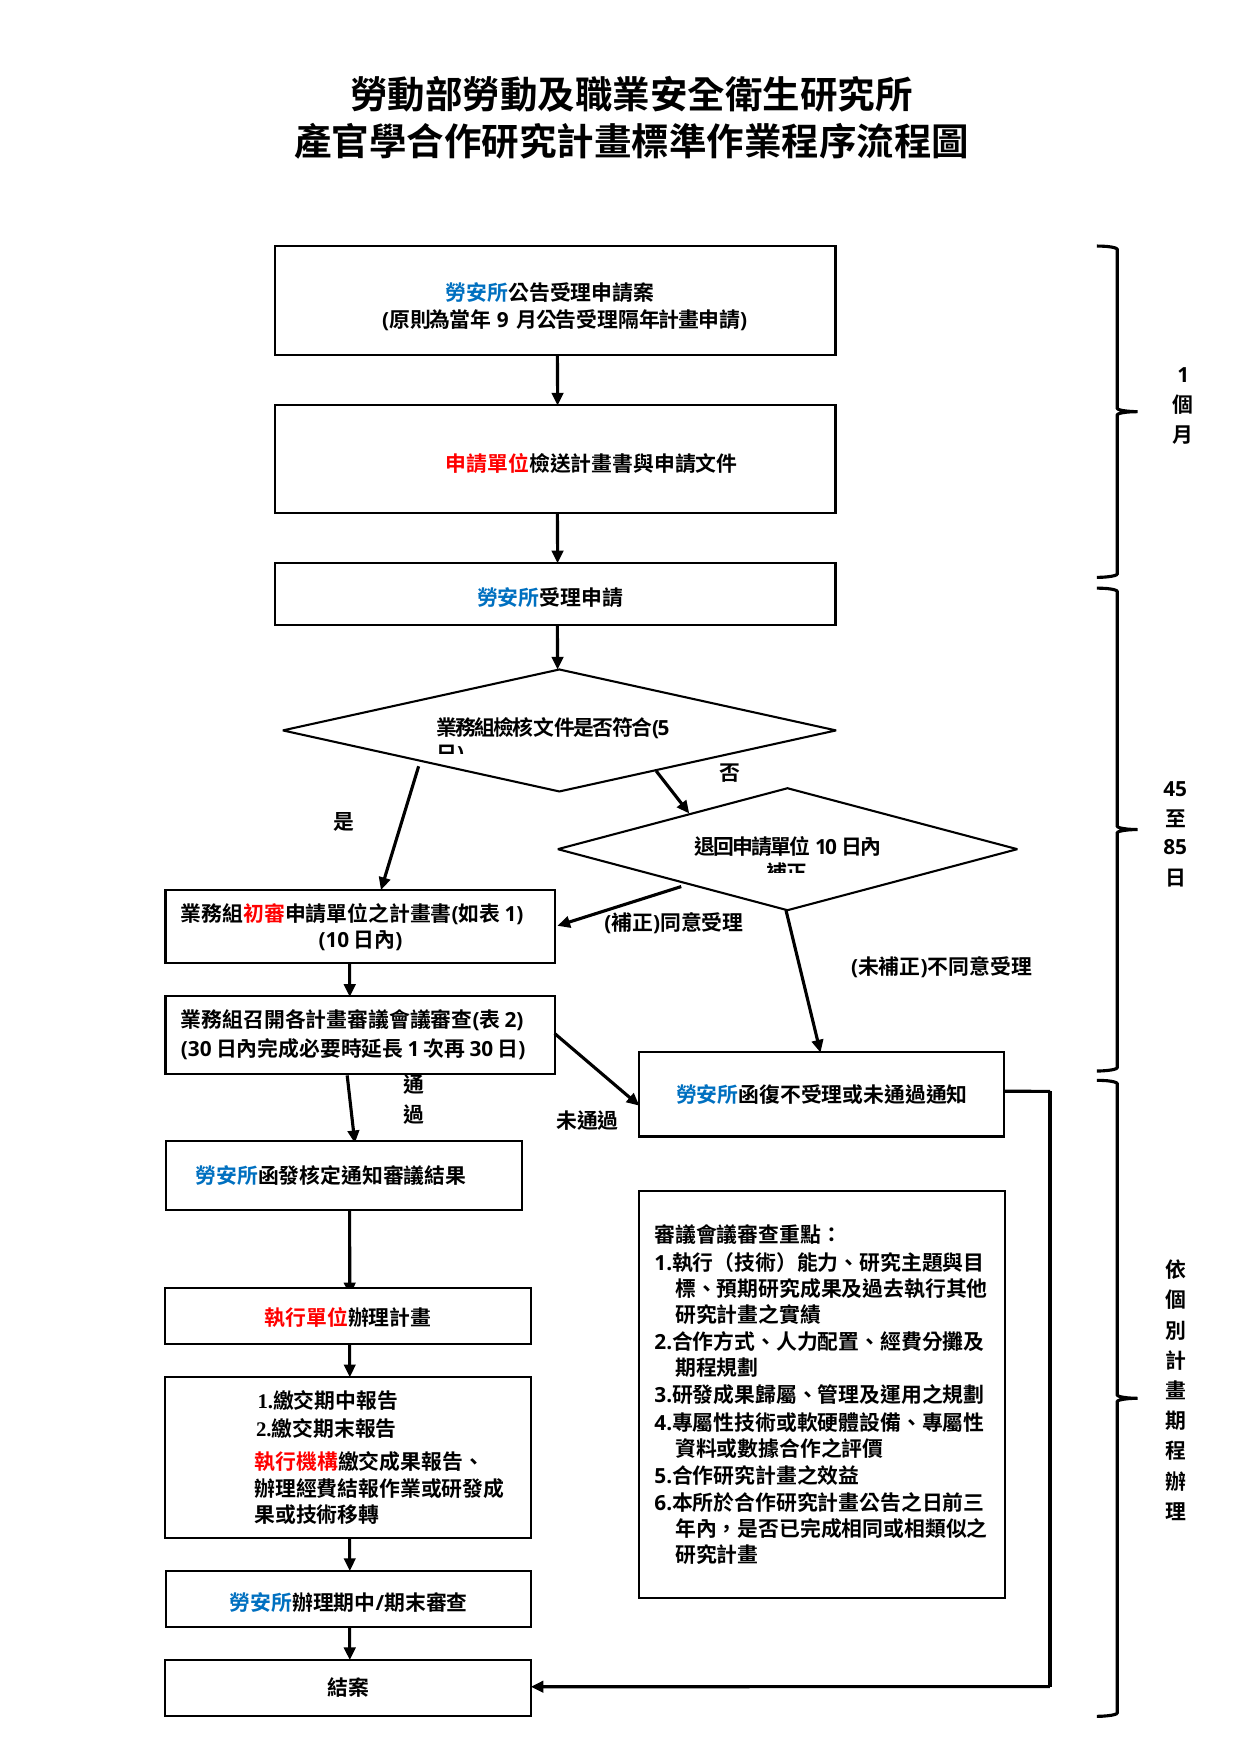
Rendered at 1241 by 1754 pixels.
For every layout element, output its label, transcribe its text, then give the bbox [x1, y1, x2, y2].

text 勞動部勞動及職業安全衛生研究所 產官學合作研究計畫標準作業程序流程圖 [210, 71, 1053, 164]
